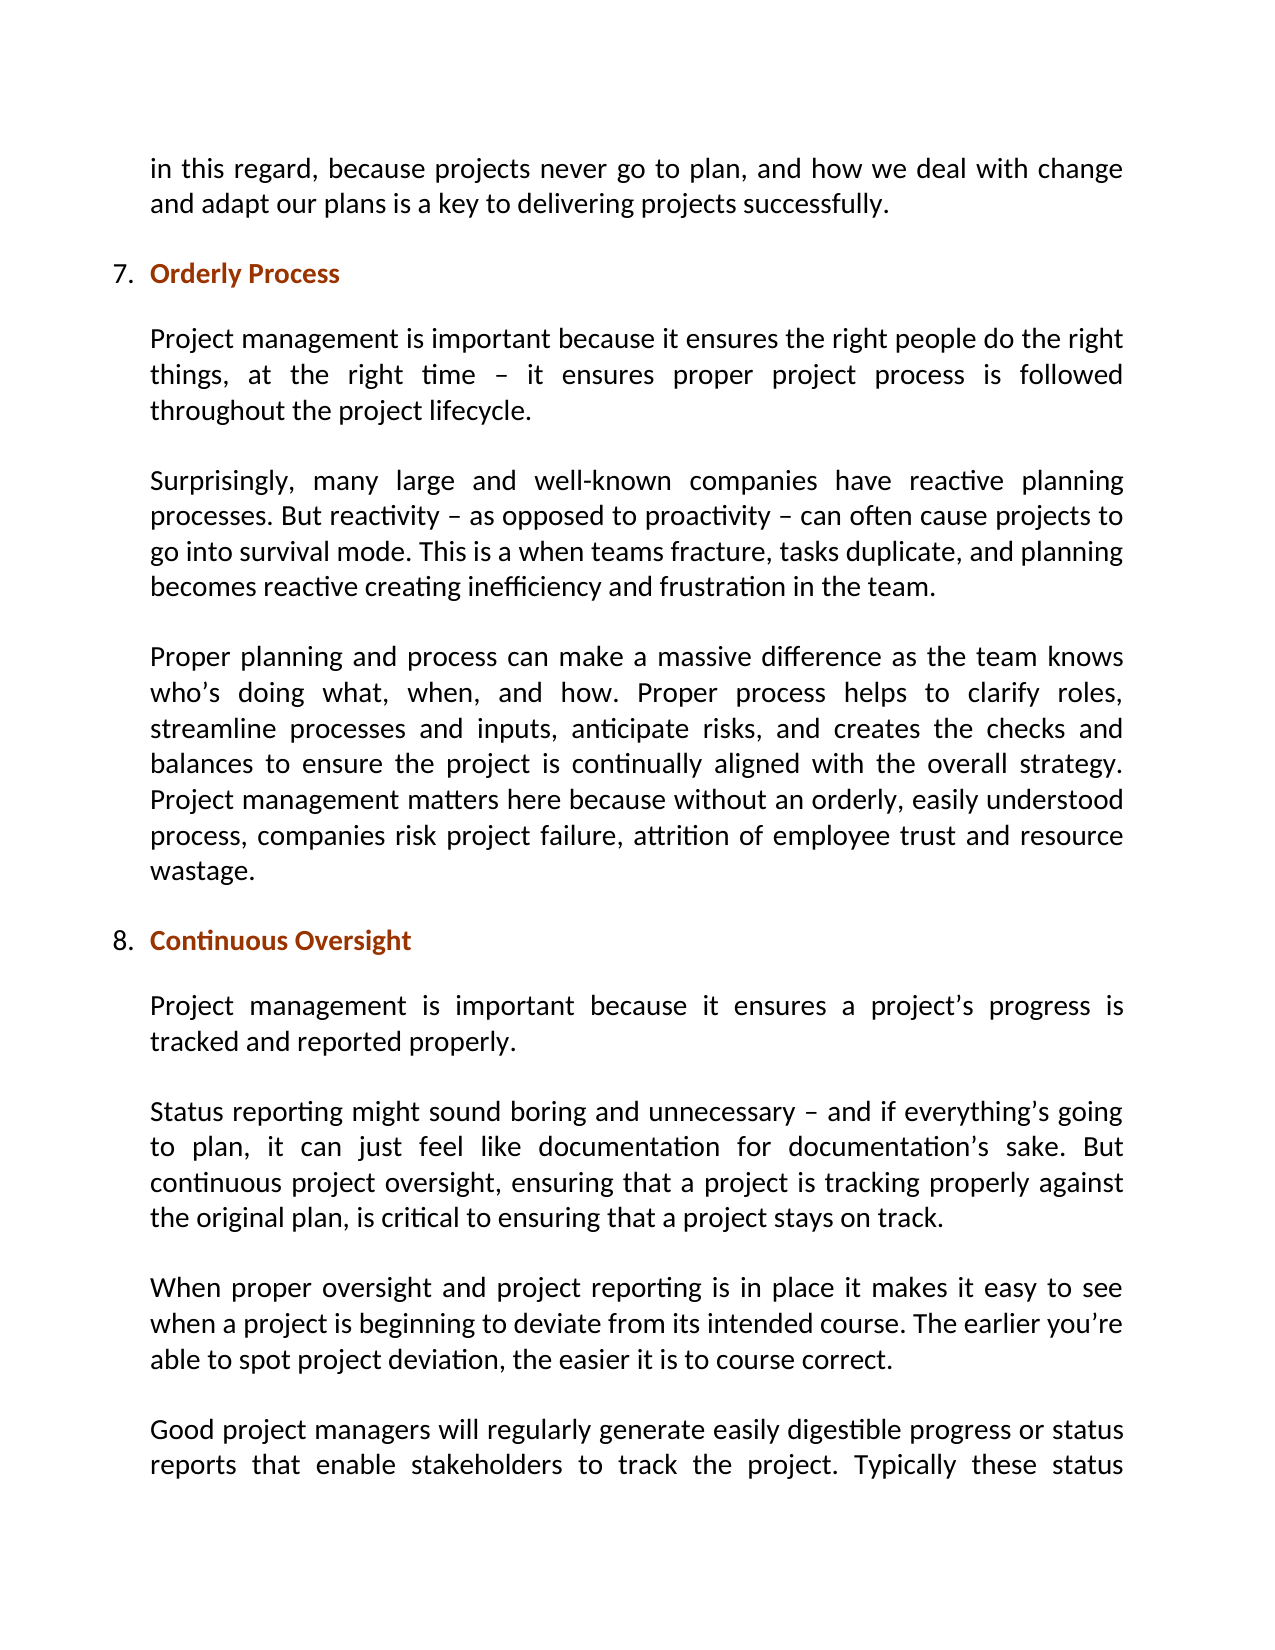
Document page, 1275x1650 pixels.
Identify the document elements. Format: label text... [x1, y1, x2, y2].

list Continuous Oversight [112, 922, 1125, 958]
text When proper oversight and project reporting is in place it makes it easy to see when a project is beginning to deviate from its intended course. The earlier you’re able to spot project deviation, the easier it is to course correct. [150, 1269, 1125, 1376]
text Project management is important because it ensures the right people do the right things, at the right time – it ensures proper project process is followed throughout the project lifecycle. [150, 320, 1125, 427]
text Status reporting might sound boring and unnecessary – and if everything’s going to plan, it can just feel like documentation for documentation’s sake. But continuous project oversight, ensuring that a project is tracking properly against the original plan, is critical to ensuring that a project stays on track. [150, 1093, 1125, 1235]
text Surprisingly, many large and well-known companies have reactive planning processes. But reactivity – as opposed to proactivity – can often cause projects to go into survival mode. This is a when teams fracture, tasks duplicate, and planning becomes reactive creating inefficiency and frustration in the team. [150, 462, 1125, 604]
list Orderly Process [112, 256, 1125, 291]
text Project management is important because it ensures a project’s progress is tracked and reported properly. [150, 987, 1125, 1058]
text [150, 1411, 1125, 1482]
text Proper planning and process can make a massive difference as the team knows who’s doing what, when, and how. Proper process helps to clarify roles, streamline processes and inputs, anticipate risks, and creates the checks and balances to ensure the project is continually aligned with the overall strategy. Project management matters here because without an orderly, easily understood process, companies risk project failure, attrition of employee trust and resource wastage. [150, 638, 1125, 888]
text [150, 150, 1125, 221]
